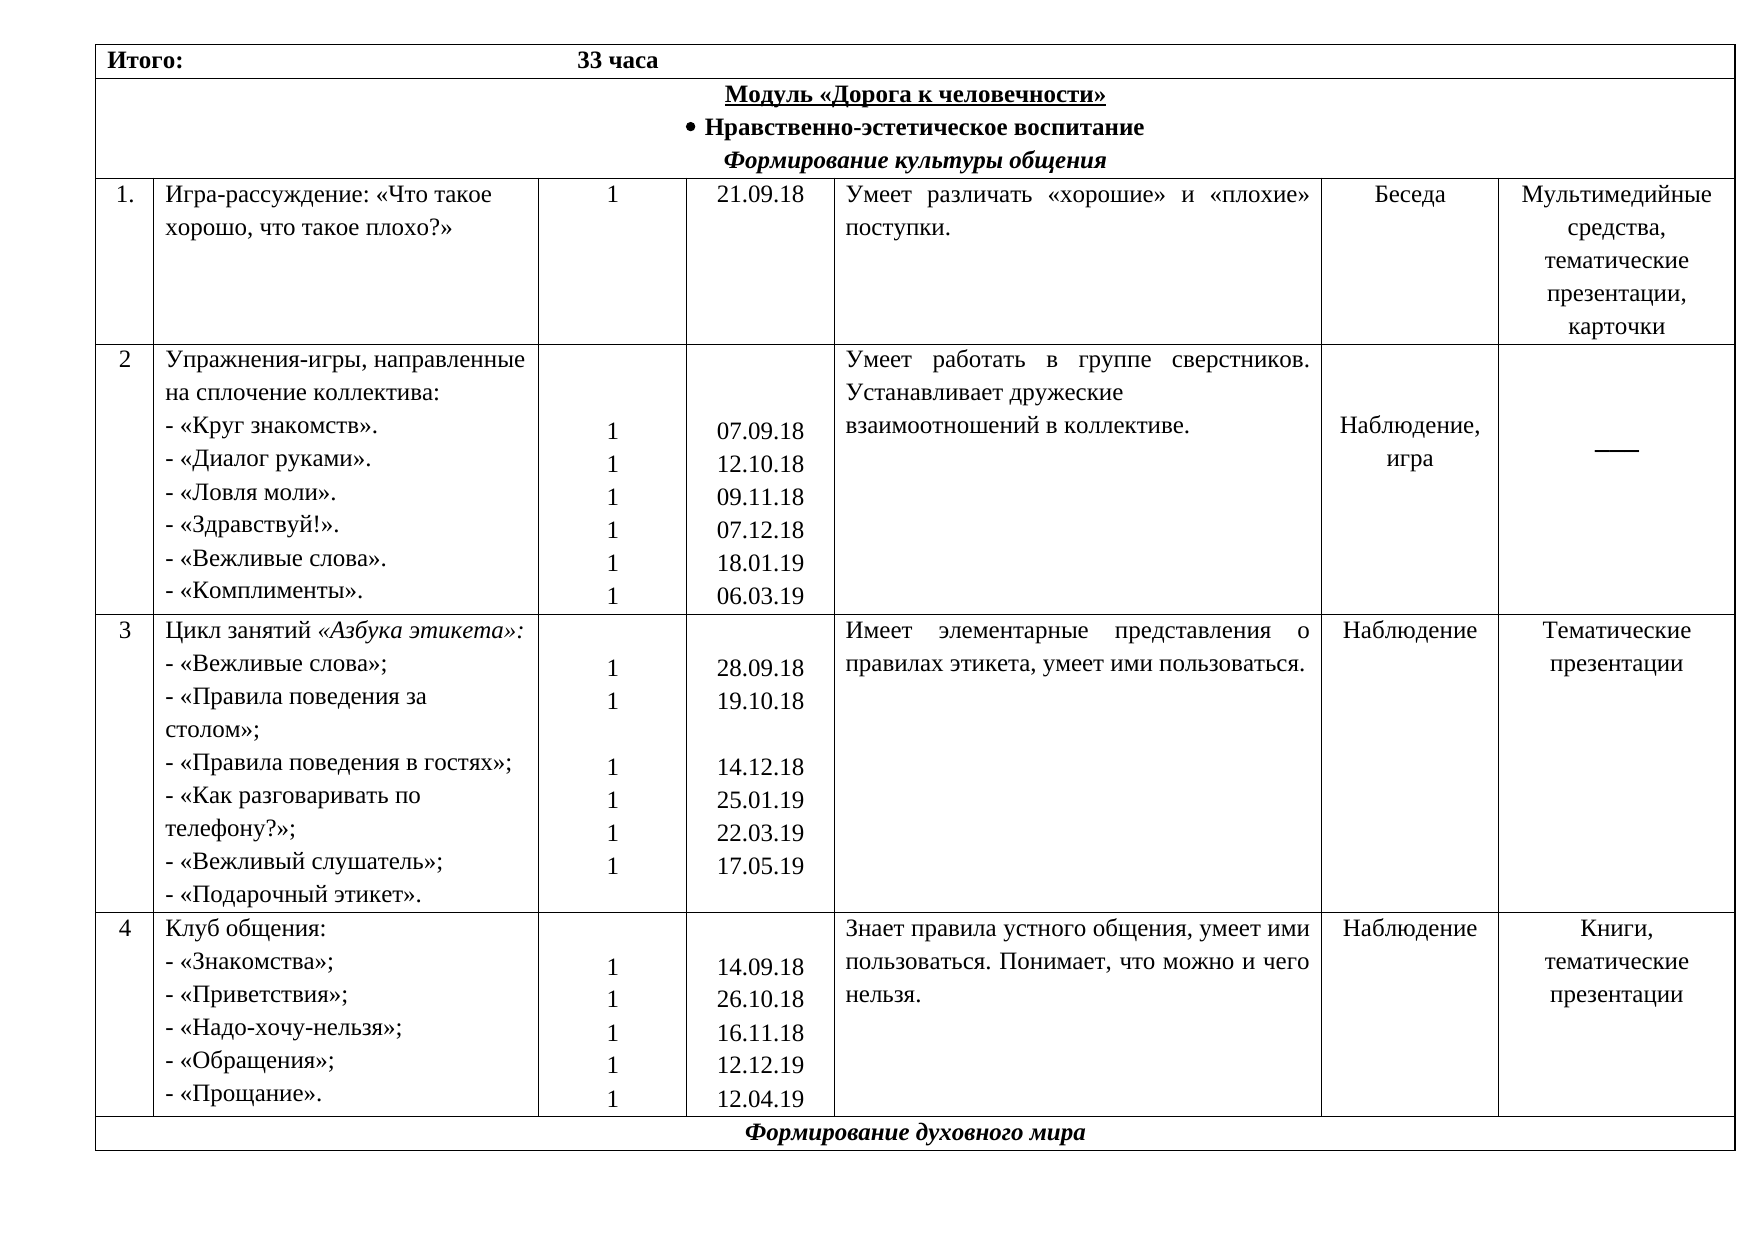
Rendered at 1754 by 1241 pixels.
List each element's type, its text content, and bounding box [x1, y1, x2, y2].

table_cell Итого: 33 часа [96, 45, 1734, 78]
table_cell Тематические презентации [1499, 615, 1734, 912]
table_cell 1 [539, 179, 686, 343]
table_cell Умеет различать «хорошие» и «плохие» поступки. [835, 179, 1321, 343]
table_cell Модуль «Дорога к человечности» Нравственно-эстетическое воспитание Формирование культуры общения [96, 79, 1734, 178]
table_cell 1 1 1 1 1 1 [539, 345, 686, 614]
table_cell 2 [96, 345, 153, 614]
table_cell Клуб общения: - «Знакомства»; - «Приветствия»; - «Надо-хочу-нельзя»; - «Обращения»; - «Прощание». [154, 913, 538, 1116]
table_cell Знает правила устного общения, умеет ими пользоваться. Понимает, что можно и чего нельзя. [835, 913, 1321, 1116]
table_cell Формирование духовного мира [96, 1117, 1734, 1150]
table_cell 14.09.18 26.10.18 16.11.18 12.12.19 12.04.19 [687, 913, 834, 1116]
table_cell 1. [96, 179, 153, 343]
table_cell Упражнения-игры, направленные на сплочение коллектива: - «Круг знакомств». - «Диалог руками». - «Ловля моли». - «Здравствуй!». - «Вежливые слова». - «Комплименты». [154, 345, 538, 614]
table_cell 07.09.18 12.10.18 09.11.18 07.12.18 18.01.19 06.03.19 [687, 345, 834, 614]
table_cell 4 [96, 913, 153, 1116]
table_cell Цикл занятий «Азбука этикета»: - «Вежливые слова»; - «Правила поведения за столом»; - «Правила поведения в гостях»; - «Как разговаривать по телефону?»; - «Вежливый слушатель»; - «Подарочный этикет». [154, 615, 538, 912]
table_cell 1 1 1 1 1 [539, 913, 686, 1116]
table_cell 1 1 1 1 1 1 [539, 615, 686, 912]
table_cell Игра-рассуждение: «Что такое хорошо, что такое плохо?» [154, 179, 538, 343]
table_cell Наблюдение [1322, 615, 1498, 912]
table_cell 21.09.18 [687, 179, 834, 343]
table_cell Книги, тематические презентации [1499, 913, 1734, 1116]
table_cell ___ [1499, 345, 1734, 614]
table_cell 3 [96, 615, 153, 912]
table_cell Наблюдение [1322, 913, 1498, 1116]
table_cell Мультимедийные средства, тематические презентации, карточки [1499, 179, 1734, 343]
table_cell Умеет работать в группе сверстников. Устанавливает дружеские взаимоотношений в коллективе. [835, 345, 1321, 614]
table_cell Беседа [1322, 179, 1498, 343]
table_cell Наблюдение, игра [1322, 345, 1498, 614]
table_cell 28.09.18 19.10.18 14.12.18 25.01.19 22.03.19 17.05.19 [687, 615, 834, 912]
table_cell Имеет элементарные представления о правилах этикета, умеет ими пользоваться. [835, 615, 1321, 912]
